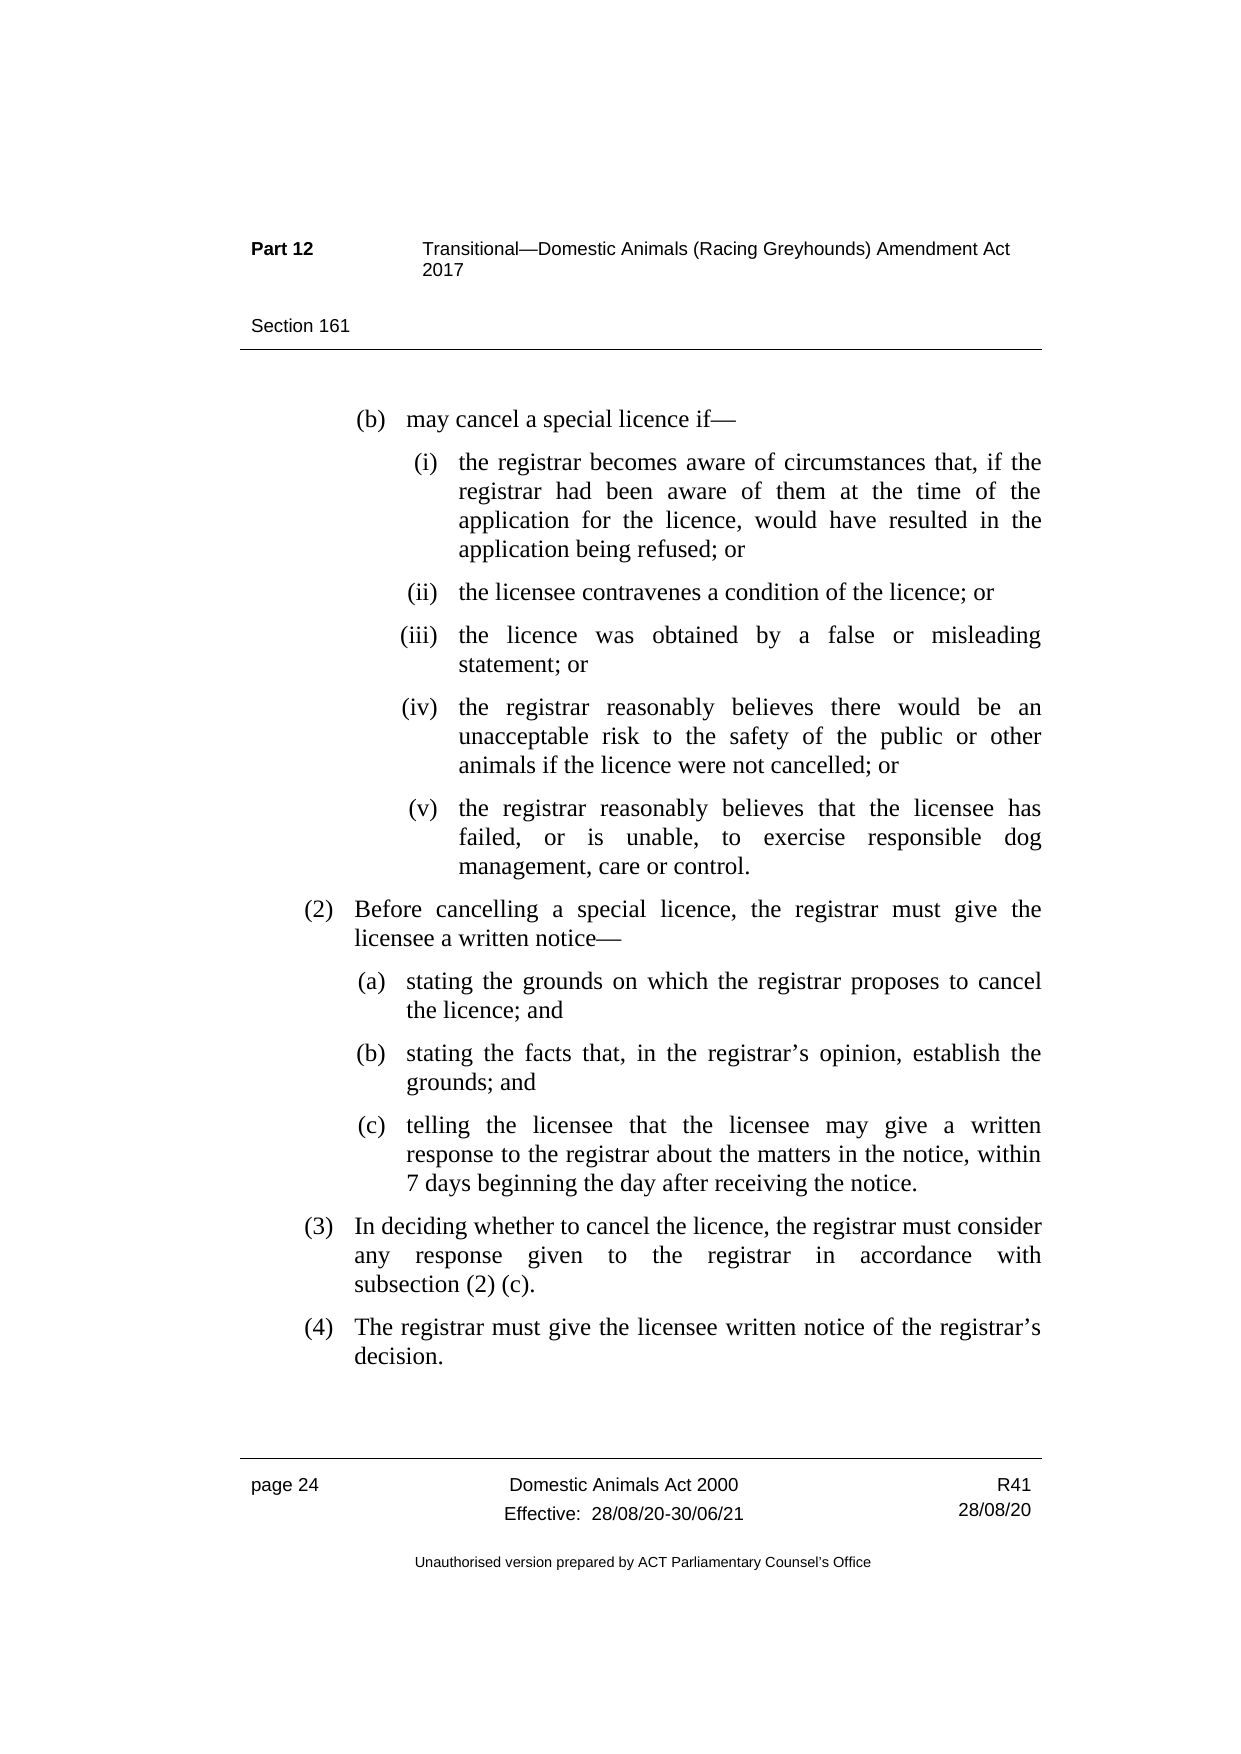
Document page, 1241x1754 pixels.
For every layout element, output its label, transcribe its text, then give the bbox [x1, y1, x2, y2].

text (iv) the registrar reasonably believes there would be an unacceptable risk to the safety of the public or other animals if the licence were not cancelled; or [239, 692, 1042, 779]
text (a) stating the grounds on which the registrar proposes to cancel the licence; and [239, 966, 1042, 1024]
text (2) Before cancelling a special licence, the registrar must give the licensee a written notice— [239, 894, 1042, 952]
text (4) The registrar must give the licensee written notice of the registrar’s decision. [239, 1312, 1042, 1369]
text (iii) the licence was obtained by a false or misleading statement; or [239, 620, 1042, 678]
text (3) In deciding whether to cancel the licence, the registrar must consider any response given to the registrar in accordance with subsection (2) (c). [239, 1211, 1042, 1297]
text (v) the registrar reasonably believes that the licensee has failed, or is unable, to exercise responsible dog management, care or control. [239, 793, 1042, 879]
text (c) telling the licensee that the licensee may give a written response to the registrar about the matters in the notice, within 7 days beginning the day after receiving the notice. [239, 1110, 1042, 1197]
text (i) the registrar becomes aware of circumstances that, if the registrar had been aware of them at the time of the application for the licence, would have resulted in the application being refused; or [239, 447, 1042, 562]
text (b) may cancel a special licence if— [239, 404, 1042, 433]
text (b) stating the facts that, in the registrar’s opinion, establish the grounds; and [239, 1038, 1042, 1096]
text (ii) the licensee contravenes a condition of the licence; or [239, 577, 1042, 606]
